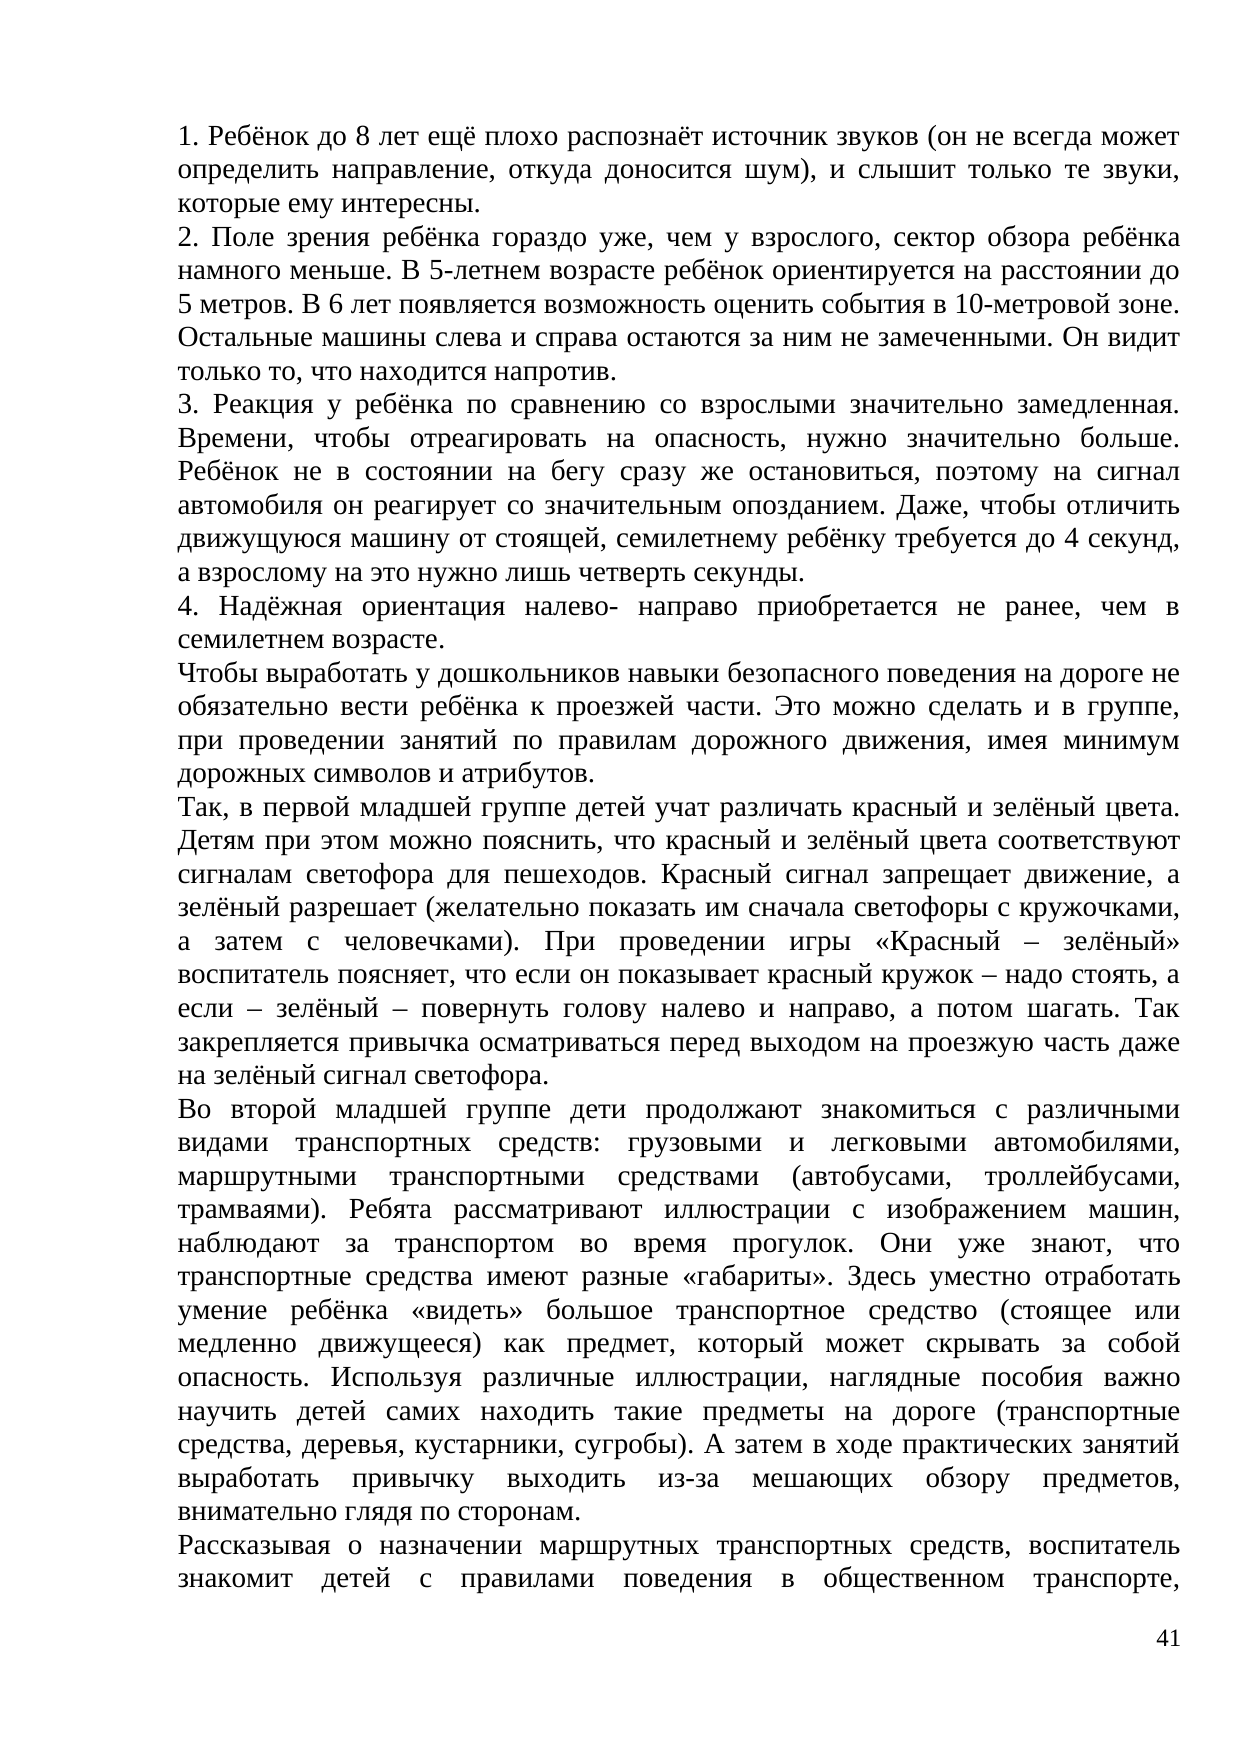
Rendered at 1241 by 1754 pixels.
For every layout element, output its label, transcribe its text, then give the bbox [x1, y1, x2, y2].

text Чтобы выработать у дошкольников навыки безопасного поведения на дороге не обязательно вести ребёнка к проезжей части. Это можно сделать и в группе, при проведении занятий по правилам дорожного движения, имея минимум дорожных символов и атрибутов. [177, 655, 1181, 789]
text 2. Поле зрения ребёнка гораздо уже, чем у взрослого, сектор обзора ребёнка намного меньше. В 5-летнем возрасте ребёнок ориентируется на расстоянии до 5 метров. В 6 лет появляется возможность оценить события в 10-метровой зоне. Остальные машины слева и справа остаются за ним не замеченными. Он видит только то, что находится напротив. [177, 219, 1181, 386]
text 3. Реакция у ребёнка по сравнению со взрослыми значительно замедленная. Времени, чтобы отреагировать на опасность, нужно значительно больше. Ребёнок не в состоянии на бегу сразу же остановиться, поэтому на сигнал автомобиля он реагирует со значительным опозданием. Даже, чтобы отличить движущуюся машину от стоящей, семилетнему ребёнку требуется до 4 секунд, а взрослому на это нужно лишь четверть секунды. [177, 386, 1181, 588]
text Так, в первой младшей группе детей учат различать красный и зелёный цвета. Детям при этом можно пояснить, что красный и зелёный цвета соответствуют сигналам светофора для пешеходов. Красный сигнал запрещает движение, а зелёный разрешает (желательно показать им сначала светофоры с кружочками, а затем с человечками). При проведении игры «Красный – зелёный» воспитатель поясняет, что если он показывает красный кружок – надо стоять, а если – зелёный – повернуть голову налево и направо, а потом шагать. Так закрепляется привычка осматриваться перед выходом на проезжую часть даже на зелёный сигнал светофора. [177, 789, 1181, 1091]
text 1. Ребёнок до 8 лет ещё плохо распознаёт источник звуков (он не всегда может определить направление, откуда доносится шум), и слышит только те звуки, которые ему интересны. [177, 118, 1181, 219]
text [177, 1527, 1181, 1594]
text 4. Надёжная ориентация налево- направо приобретается не ранее, чем в семилетнем возрасте. [177, 588, 1181, 655]
text Во второй младшей группе дети продолжают знакомиться с различными видами транспортных средств: грузовыми и легковыми автомобилями, маршрутными транспортными средствами (автобусами, троллейбусами, трамваями). Ребята рассматривают иллюстрации с изображением машин, наблюдают за транспортом во время прогулок. Они уже знают, что транспортные средства имеют разные «габариты». Здесь уместно отработать умение ребёнка «видеть» большое транспортное средство (стоящее или медленно движущееся) как предмет, который может скрывать за собой опасность. Используя различные иллюстрации, наглядные пособия важно научить детей самих находить такие предметы на дороге (транспортные средства, деревья, кустарники, сугробы). А затем в ходе практических занятий выработать привычку выходить из-за мешающих обзору предметов, внимательно глядя по сторонам. [177, 1091, 1181, 1527]
